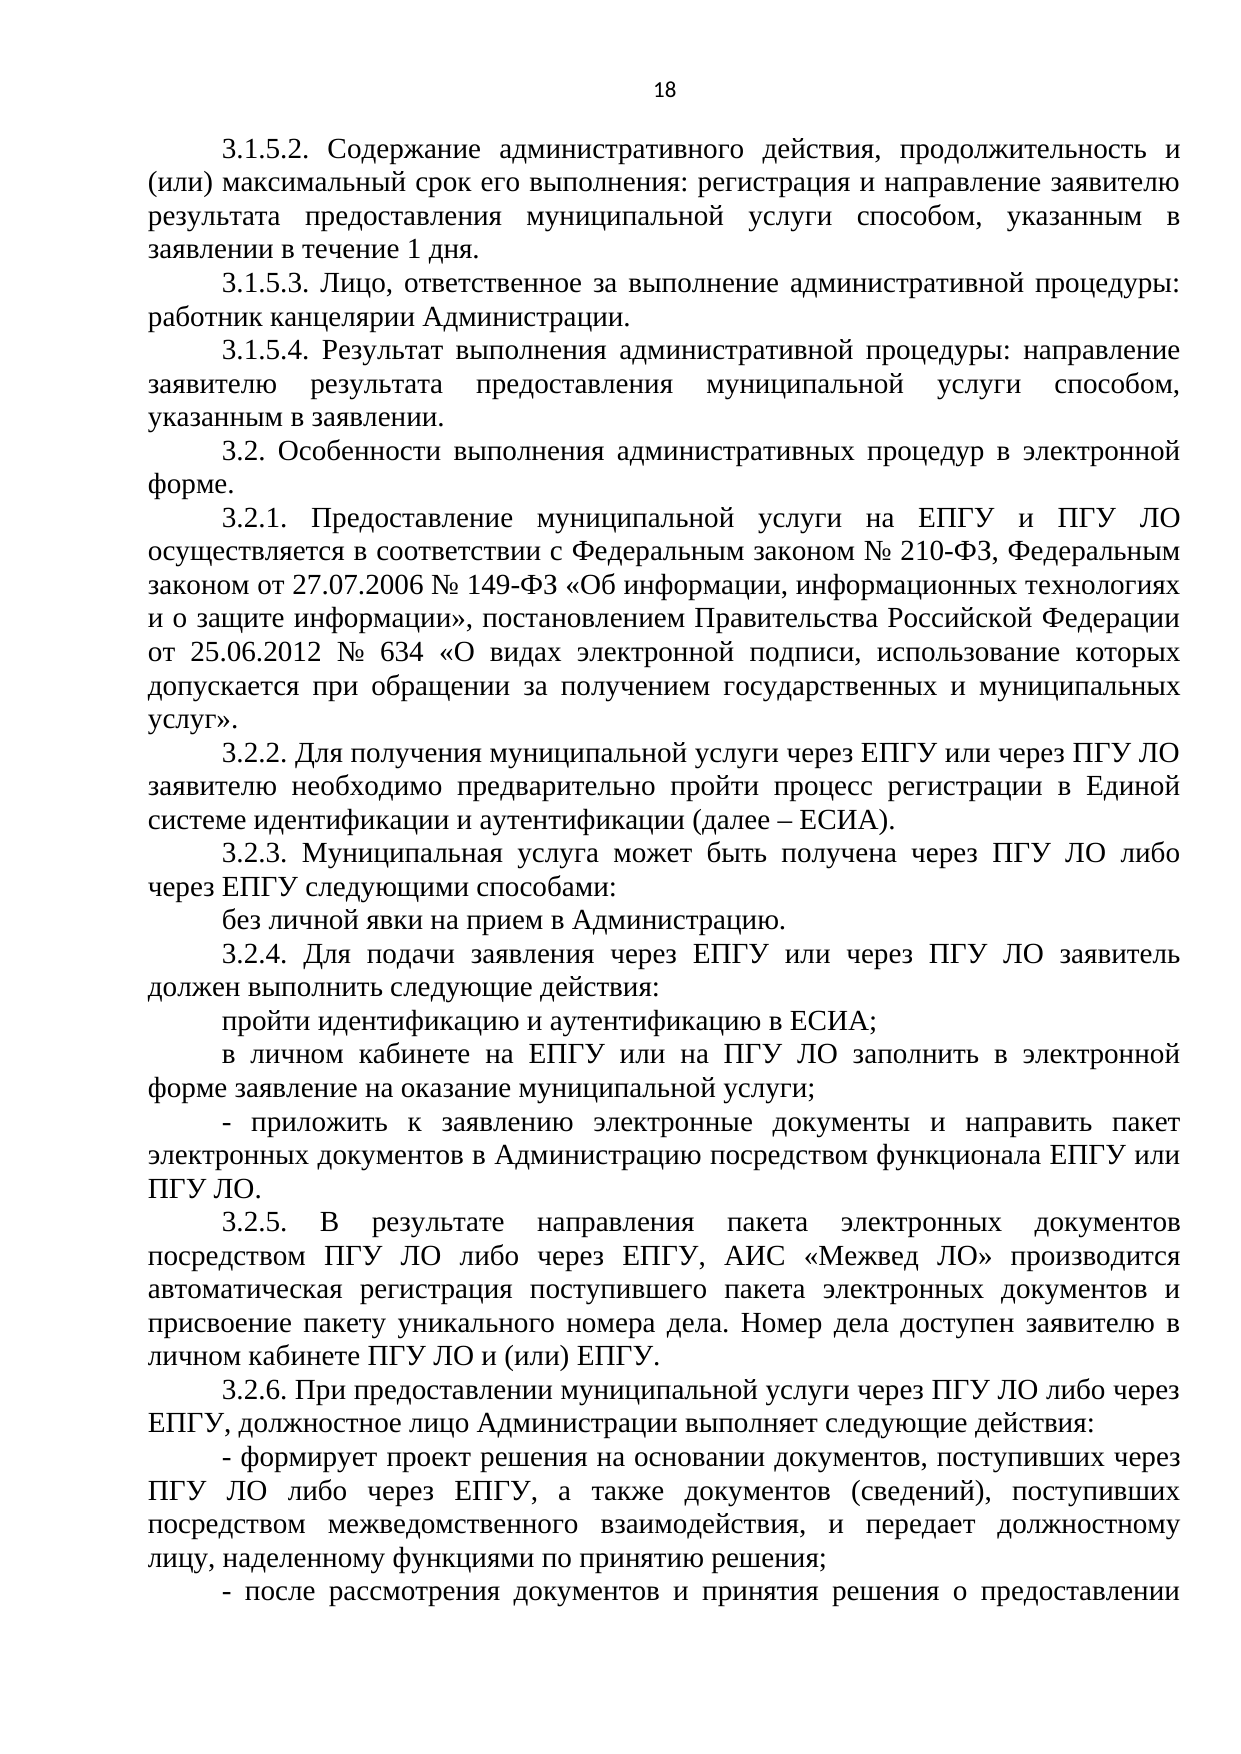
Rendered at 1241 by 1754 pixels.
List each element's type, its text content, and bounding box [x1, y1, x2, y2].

text без личной явки на прием в Администрацию. [148, 902, 1181, 936]
text 3.1.5.2. Содержание административного действия, продолжительность и (или) максимальный срок его выполнения: регистрация и направление заявителю результата предоставления муниципальной услуги способом, указанным в заявлении в течение 1 дня. [148, 131, 1181, 265]
text пройти идентификацию и аутентификацию в ЕСИА; [148, 1003, 1181, 1037]
text 3.2.2. Для получения муниципальной услуги через ЕПГУ или через ПГУ ЛО заявителю необходимо предварительно пройти процесс регистрации в Единой системе идентификации и аутентификации (далее – ЕСИА). [148, 735, 1181, 835]
text - формирует проект решения на основании документов, поступивших через ПГУ ЛО либо через ЕПГУ, а также документов (сведений), поступивших посредством межведомственного взаимодействия, и передает должностному лицу, наделенному функциями по принятию решения; [148, 1439, 1181, 1573]
text 3.2.5. В результате направления пакета электронных документов посредством ПГУ ЛО либо через ЕПГУ, АИС «Межвед ЛО» производится автоматическая регистрация поступившего пакета электронных документов и присвоение пакету уникального номера дела. Номер дела доступен заявителю в личном кабинете ПГУ ЛО и (или) ЕПГУ. [148, 1204, 1181, 1372]
text - приложить к заявлению электронные документы и направить пакет электронных документов в Администрацию посредством функционала ЕПГУ или ПГУ ЛО. [148, 1104, 1181, 1204]
text 3.1.5.3. Лицо, ответственное за выполнение административной процедуры: работник канцелярии Администрации. [148, 265, 1181, 332]
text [148, 1573, 1181, 1607]
text 3.2.6. При предоставлении муниципальной услуги через ПГУ ЛО либо через ЕПГУ, должностное лицо Администрации выполняет следующие действия: [148, 1372, 1181, 1439]
text 3.2.4. Для подачи заявления через ЕПГУ или через ПГУ ЛО заявитель должен выполнить следующие действия: [148, 936, 1181, 1003]
text 3.2.1. Предоставление муниципальной услуги на ЕПГУ и ПГУ ЛО осуществляется в соответствии с Федеральным законом № 210-ФЗ, Федеральным законом от 27.07.2006 № 149-ФЗ «Об информации, информационных технологиях и о защите информации», постановлением Правительства Российской Федерации от 25.06.2012 № 634 «О видах электронной подписи, использование которых допускается при обращении за получением государственных и муниципальных услуг». [148, 500, 1181, 735]
text 3.2.3. Муниципальная услуга может быть получена через ПГУ ЛО либо через ЕПГУ следующими способами: [148, 835, 1181, 902]
text в личном кабинете на ЕПГУ или на ПГУ ЛО заполнить в электронной форме заявление на оказание муниципальной услуги; [148, 1037, 1181, 1104]
text 3.2. Особенности выполнения административных процедур в электронной форме. [148, 433, 1181, 500]
text 3.1.5.4. Результат выполнения административной процедуры: направление заявителю результата предоставления муниципальной услуги способом, указанным в заявлении. [148, 332, 1181, 433]
